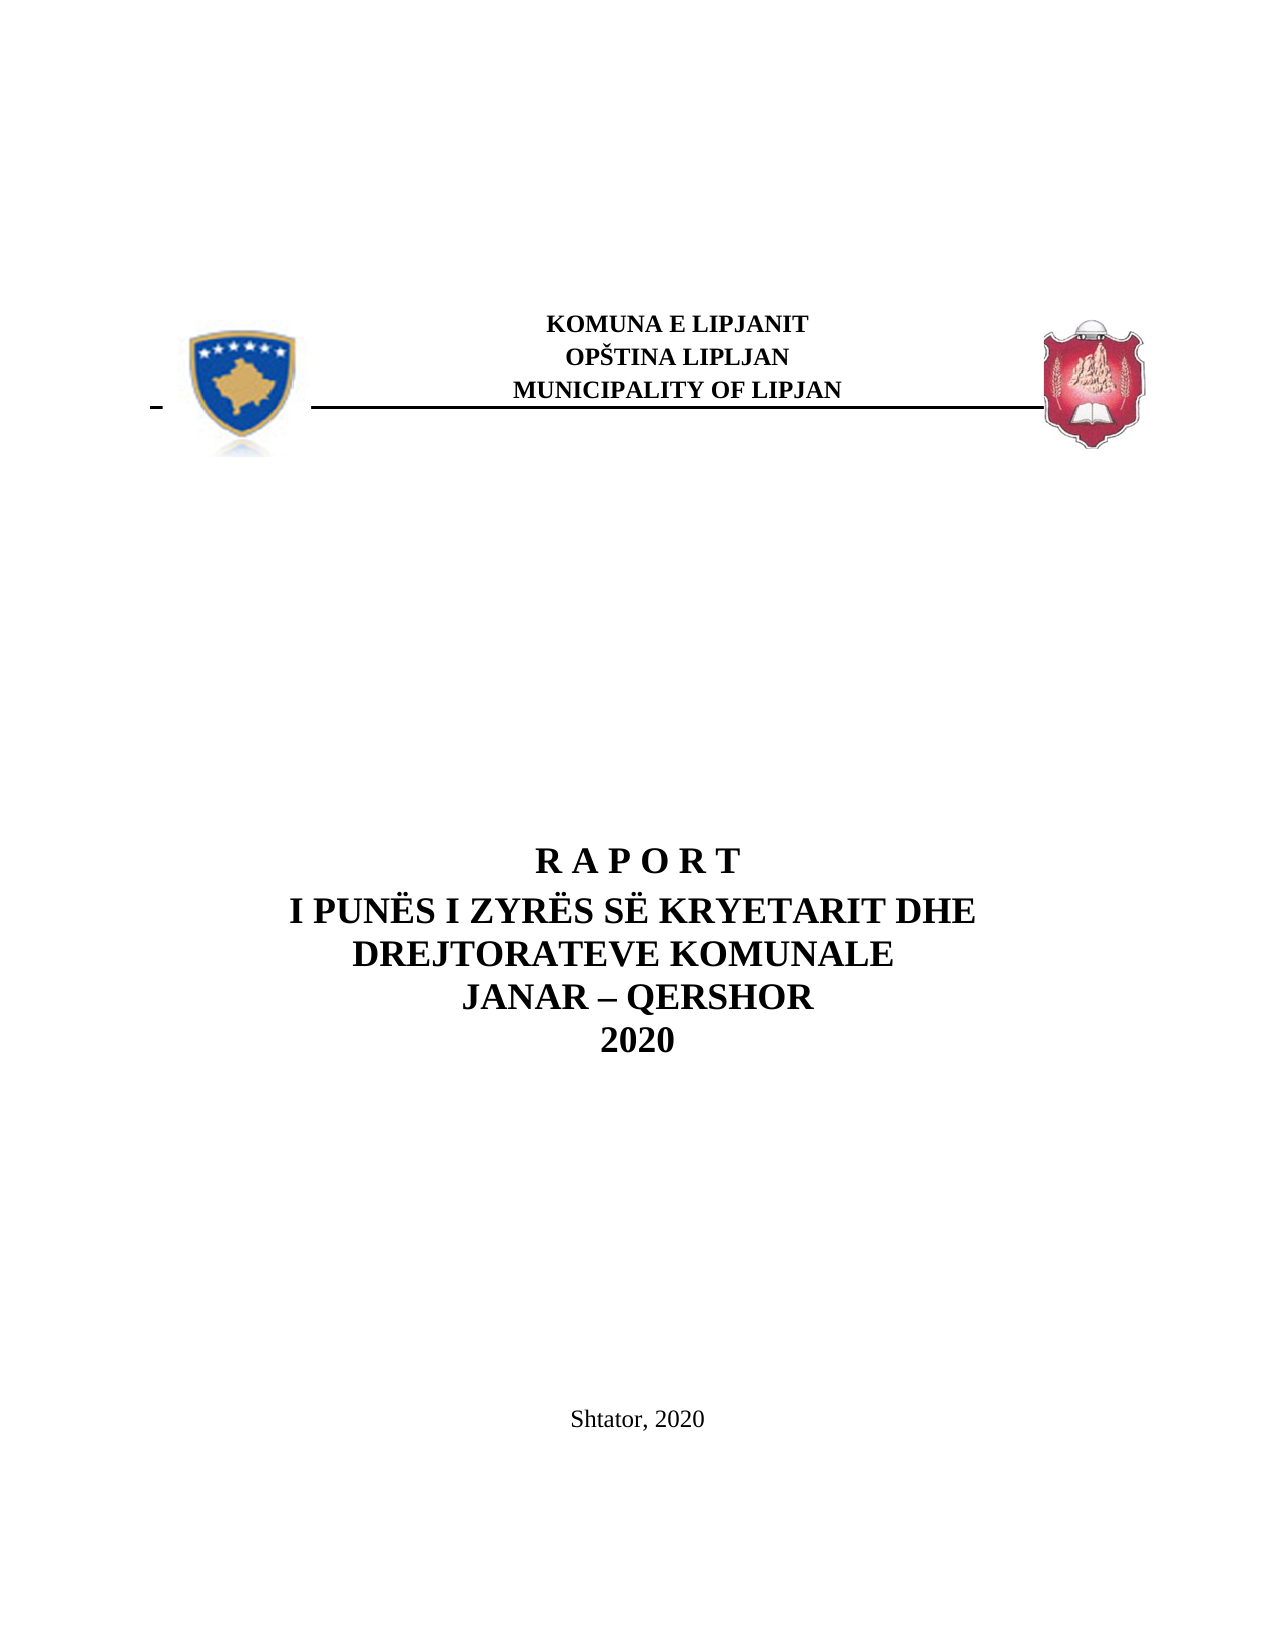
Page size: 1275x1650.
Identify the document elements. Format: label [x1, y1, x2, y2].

picture [1042, 319, 1148, 447]
picture [161, 320, 311, 455]
